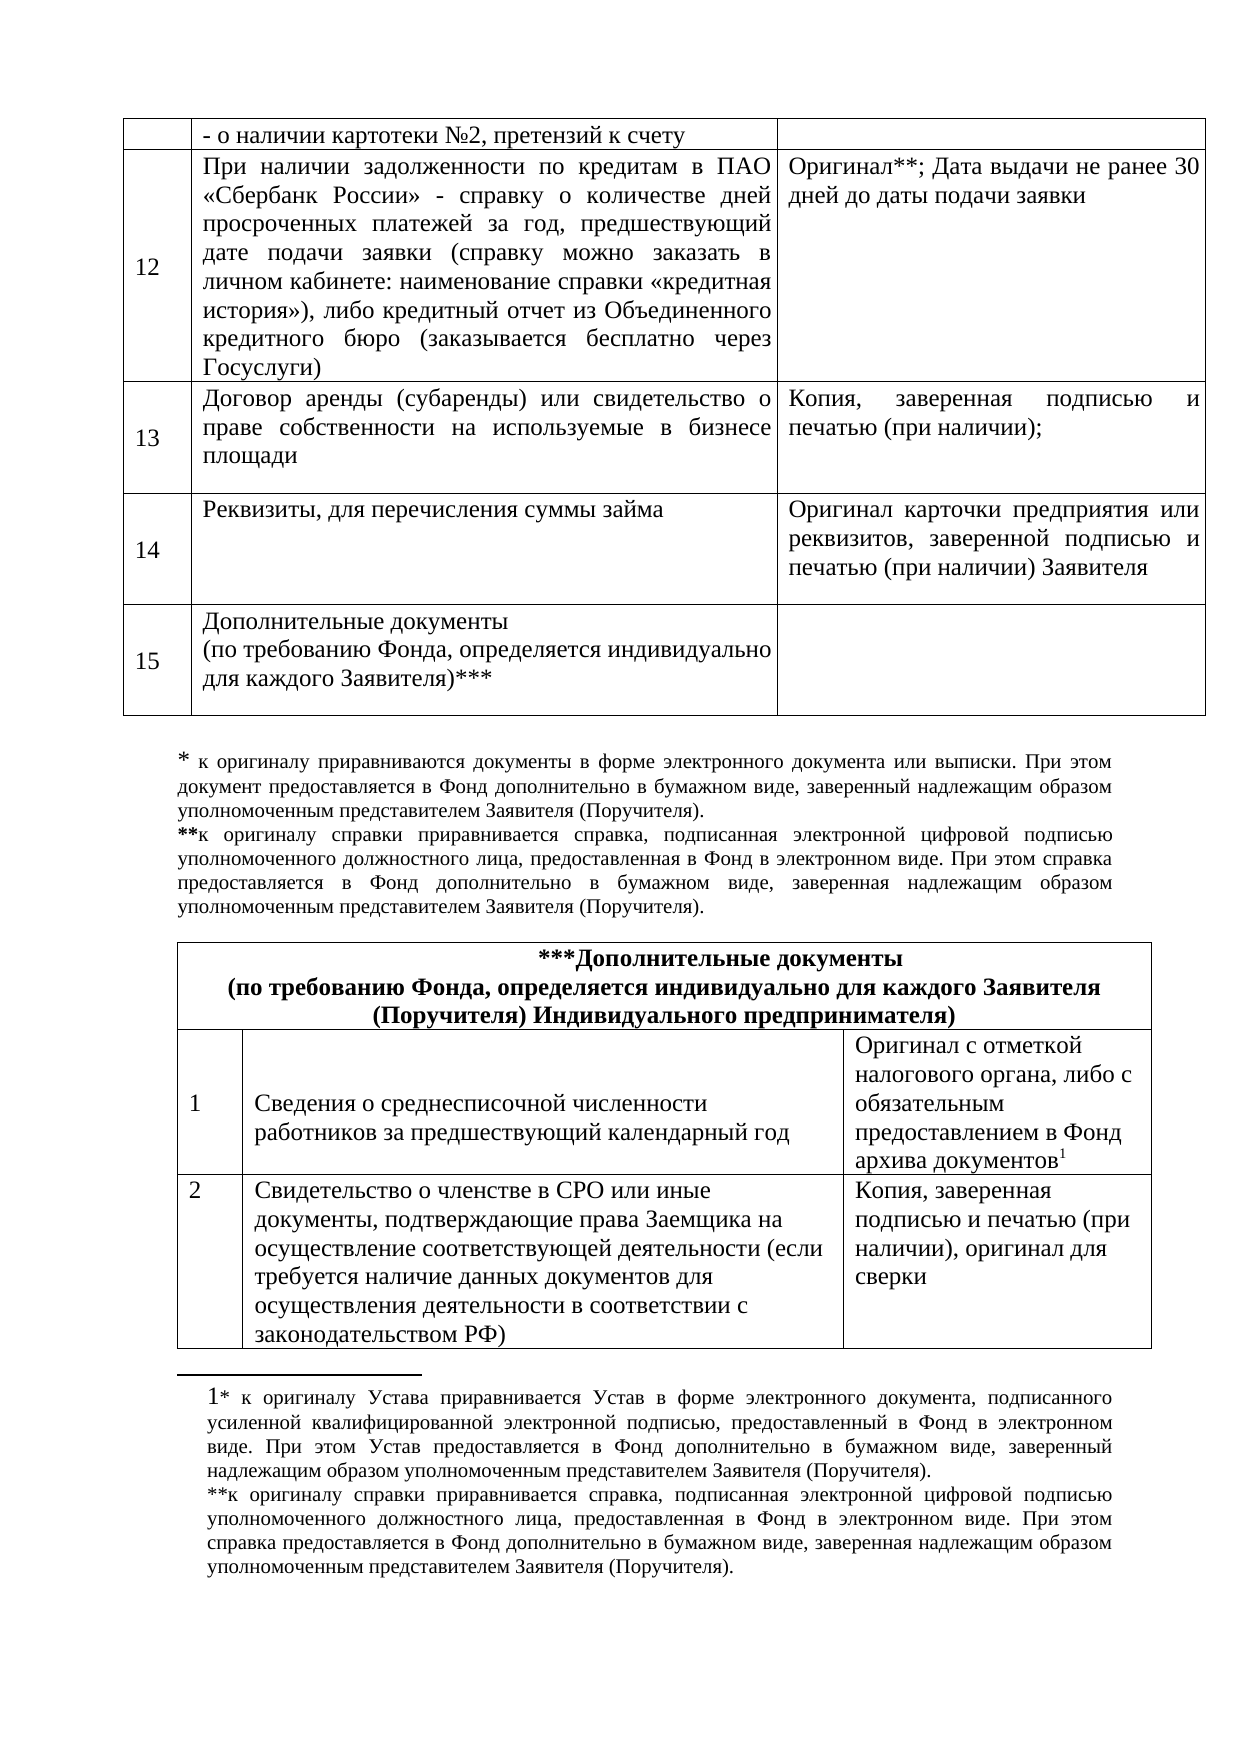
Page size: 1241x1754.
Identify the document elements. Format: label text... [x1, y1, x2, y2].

text **к оригиналу справки приравнивается справка, подписанная электронной цифровой подписью уполномоченного должностного лица, предоставленная в Фонд в электронном виде. При этом справка предоставляется в Фонд дополнительно в бумажном виде, заверенная надлежащим образом уполномоченным представителем Заявителя (Поручителя). [177, 822, 1113, 918]
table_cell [778, 119, 1205, 149]
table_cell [192, 119, 777, 149]
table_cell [243, 1175, 843, 1348]
table_cell 12 [124, 150, 191, 381]
table_cell 2 [178, 1175, 242, 1348]
table_cell 11 [124, 119, 191, 149]
table_cell Сведения о среднесписочной численности работников за предшествующий календарный год [243, 1030, 843, 1174]
table_cell Оригинал**; Дата выдачи не ранее 30 дней до даты подачи заявки [778, 150, 1205, 381]
table_cell Оригинал карточки предприятия или реквизитов, заверенной подписью и печатью (при наличии) Заявителя [778, 494, 1205, 604]
table_cell Дополнительные документы (по требованию Фонда, определяется индивидуально для каждого Заявителя)*** [192, 605, 777, 715]
text * к оригиналу приравниваются документы в форме электронного документа или выписки. При этом документ предоставляется в Фонд дополнительно в бумажном виде, заверенный надлежащим образом уполномоченным представителем Заявителя (Поручителя). [177, 745, 1113, 822]
table_cell Договор аренды (субаренды) или свидетельство о праве собственности на используемые в бизнесе площади [192, 382, 777, 492]
table_cell 1 [178, 1030, 242, 1174]
table_cell 14 [124, 494, 191, 604]
table_cell 13 [124, 382, 191, 492]
table_cell Оригинал с отметкой налогового органа, либо с обязательным предоставлением в Фонд архива документов1 [844, 1030, 1151, 1174]
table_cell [844, 1175, 1151, 1348]
table_header ***Дополнительные документы (по требованию Фонда, определяется индивидуально для каждого Заявителя (Поручителя) Индивидуального предпринимателя) [178, 943, 1151, 1029]
table_cell При наличии задолженности по кредитам в ПАО «Сбербанк России» - справку о количестве дней просроченных платежей за год, предшествующий дате подачи заявки (справку можно заказать в личном кабинете: наименование справки «кредитная история»), либо кредитный отчет из Объединенного кредитного бюро (заказывается бесплатно через Госуслуги) [192, 150, 777, 381]
table_cell [778, 605, 1205, 715]
table_cell 15 [124, 605, 191, 715]
table_cell Реквизиты, для перечисления суммы займа [192, 494, 777, 604]
table_cell Копия, заверенная подписью и печатью (при наличии); [778, 382, 1205, 492]
